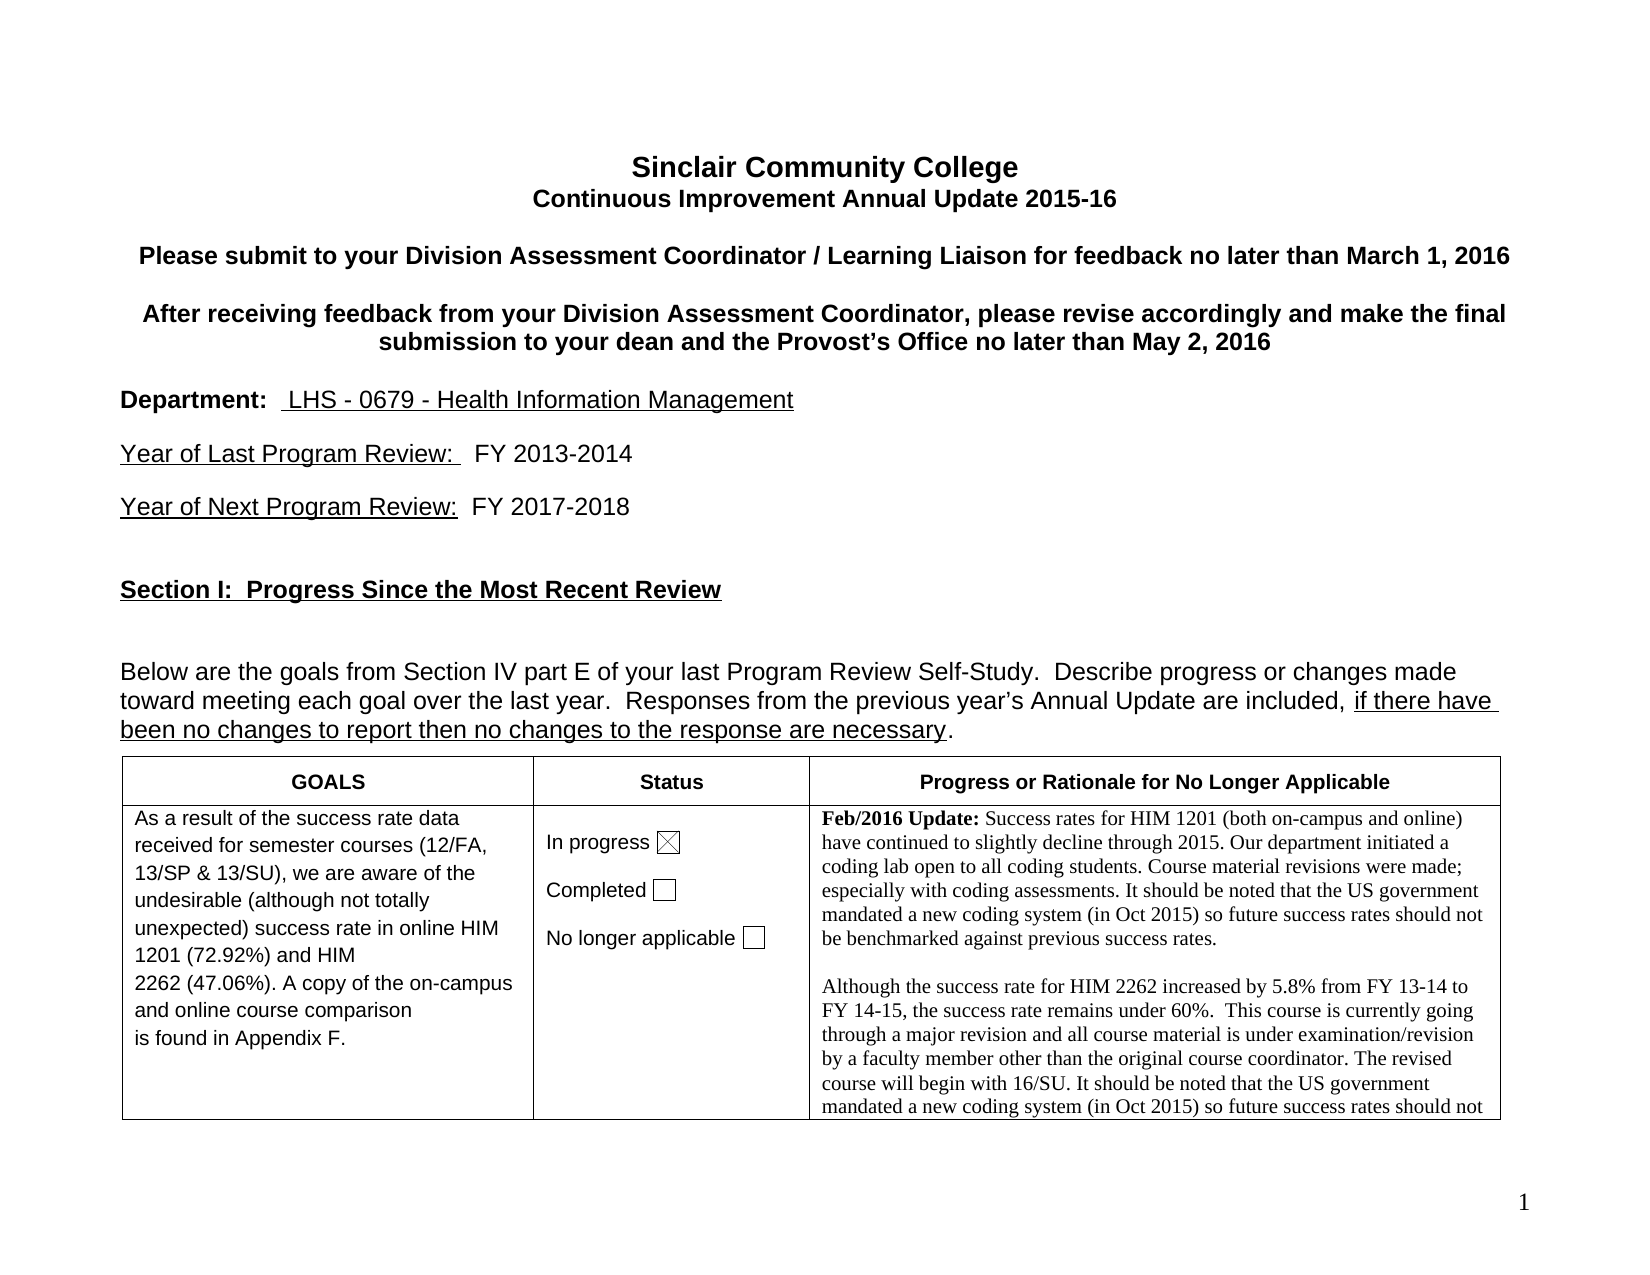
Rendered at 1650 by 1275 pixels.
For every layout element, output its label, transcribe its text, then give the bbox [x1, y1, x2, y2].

text Year of Last Program Review: FY 2013-2014 [120, 438, 1530, 467]
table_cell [534, 806, 809, 1118]
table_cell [123, 806, 533, 1118]
text Department: LHS - 0679 - Health Information Management [120, 385, 1530, 413]
text Below are the goals from Section IV part E of your last Program Review Self-Study. Describe progress or changes made toward meeting each goal over the last year. Responses from the previous year’s Annual Update are included, if there have been no changes to report then no changes to the response are necessary. [120, 657, 1530, 744]
text Continuous Improvement Annual Update 2015-16 [120, 183, 1530, 212]
table_header GOALS [123, 757, 533, 805]
text Section I: Progress Since the Most Recent Review [120, 575, 1530, 603]
table_header Status [534, 757, 809, 805]
text Please submit to your Division Assessment Coordinator / Learning Liaison for feedback no later than March 1, 2016 [120, 241, 1530, 270]
text Year of Next Program Review: FY 2017-2018 [120, 492, 1530, 521]
table_header Progress or Rationale for No Longer Applicable [810, 757, 1500, 805]
text After receiving feedback from your Division Assessment Coordinator, please revise accordingly and make the final submission to your dean and the Provost’s Office no later than May 2, 2016 [120, 298, 1530, 356]
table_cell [810, 806, 1500, 1118]
text Sinclair Community College [120, 150, 1530, 183]
